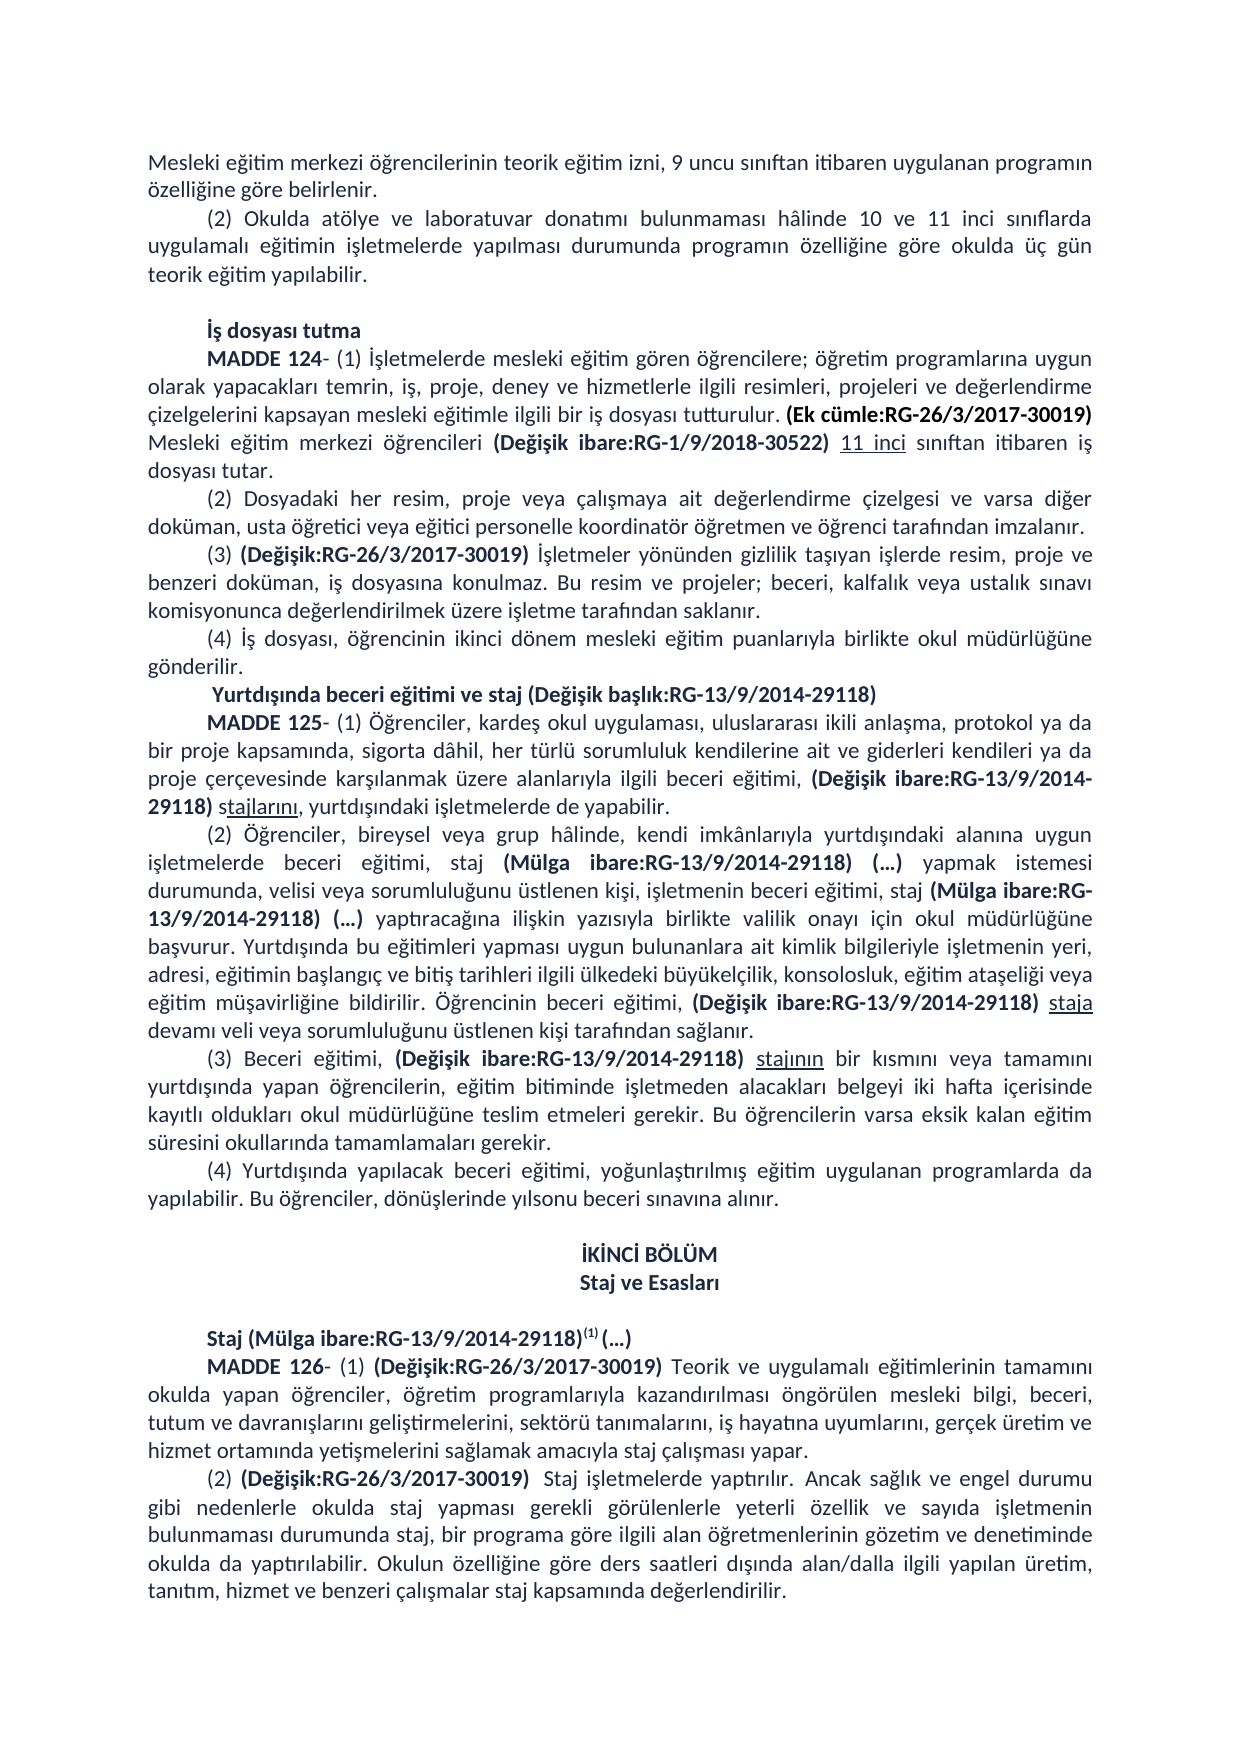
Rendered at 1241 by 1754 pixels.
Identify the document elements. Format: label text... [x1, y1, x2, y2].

text İKİNCİ BÖLÜM [148, 1240, 1093, 1268]
text Yurtdışında beceri eğitimi ve staj (Değişik başlık:RG-13/9/2014-29118) [148, 680, 1093, 708]
text (2) Dosyadaki her resim, proje veya çalışmaya ait değerlendirme çizelgesi ve varsa diğer doküman, usta öğretici veya eğitici personelle koordinatör öğretmen ve öğrenci tarafından imzalanır. [148, 484, 1093, 540]
text MADDE 124- (1) İşletmelerde mesleki eğitim gören öğrencilere; öğretim programlarına uygun olarak yapacakları temrin, iş, proje, deney ve hizmetlerle ilgili resimleri, projeleri ve değerlendirme çizelgelerini kapsayan mesleki eğitimle ilgili bir iş dosyası tutturulur. (Ek cümle:RG-26/3/2017-30019) Mesleki eğitim merkezi öğrencileri (Değişik ibare:RG-1/9/2018-30522) 11 inci sınıftan itibaren iş dosyası tutar. [148, 344, 1093, 484]
text (2) Öğrenciler, bireysel veya grup hâlinde, kendi imkânlarıyla yurtdışındaki alanına uygun işletmelerde beceri eğitimi, staj (Mülga ibare:RG-13/9/2014-29118) (…) yapmak istemesi durumunda, velisi veya sorumluluğunu üstlenen kişi, işletmenin beceri eğitimi, staj (Mülga ibare:RG-13/9/2014-29118) (…) yaptıracağına ilişkin yazısıyla birlikte valilik onayı için okul müdürlüğüne başvurur. Yurtdışında bu eğitimleri yapması uygun bulunanlara ait kimlik bilgileriyle işletmenin yeri, adresi, eğitimin başlangıç ve bitiş tarihleri ilgili ülkedeki büyükelçilik, konsolosluk, eğitim ataşeliği veya eğitim müşavirliğine bildirilir. Öğrencinin beceri eğitimi, (Değişik ibare:RG-13/9/2014-29118) staja devamı veli veya sorumluluğunu üstlenen kişi tarafından sağlanır. [148, 820, 1093, 1044]
text (2) Okulda atölye ve laboratuvar donatımı bulunmaması hâlinde 10 ve 11 inci sınıflarda uygulamalı eğitimin işletmelerde yapılması durumunda programın özelliğine göre okulda üç gün teorik eğitim yapılabilir. [148, 204, 1093, 288]
text Staj (Mülga ibare:RG-13/9/2014-29118)(1) (…) [148, 1324, 1093, 1352]
text (2) (Değişik:RG-26/3/2017-30019) Staj işletmelerde yaptırılır. Ancak sağlık ve engel durumu gibi nedenlerle okulda staj yapması gerekli görülenlerle yeterli özellik ve sayıda işletmenin bulunmaması durumunda staj, bir programa göre ilgili alan öğretmenlerinin gözetim ve denetiminde okulda da yaptırılabilir. Okulun özelliğine göre ders saatleri dışında alan/dalla ilgili yapılan üretim, tanıtım, hizmet ve benzeri çalışmalar staj kapsamında değerlendirilir. [148, 1464, 1093, 1605]
text (4) Yurtdışında yapılacak beceri eğitimi, yoğunlaştırılmış eğitim uygulanan programlarda da yapılabilir. Bu öğrenciler, dönüşlerinde yılsonu beceri sınavına alınır. [148, 1156, 1093, 1212]
text (4) İş dosyası, öğrencinin ikinci dönem mesleki eğitim puanlarıyla birlikte okul müdürlüğüne gönderilir. [148, 624, 1093, 680]
text MADDE 125- (1) Öğrenciler, kardeş okul uygulaması, uluslararası ikili anlaşma, protokol ya da bir proje kapsamında, sigorta dâhil, her türlü sorumluluk kendilerine ait ve giderleri kendileri ya da proje çerçevesinde karşılanmak üzere alanlarıyla ilgili beceri eğitimi, (Değişik ibare:RG-13/9/2014-29118) stajlarını, yurtdışındaki işletmelerde de yapabilir. [148, 708, 1093, 820]
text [148, 148, 1093, 204]
text İş dosyası tutma [148, 316, 1093, 344]
text (3) Beceri eğitimi, (Değişik ibare:RG-13/9/2014-29118) stajının bir kısmını veya tamamını yurtdışında yapan öğrencilerin, eğitim bitiminde işletmeden alacakları belgeyi iki hafta içerisinde kayıtlı oldukları okul müdürlüğüne teslim etmeleri gerekir. Bu öğrencilerin varsa eksik kalan eğitim süresini okullarında tamamlamaları gerekir. [148, 1044, 1093, 1156]
text Staj ve Esasları [148, 1268, 1093, 1296]
text (3) (Değişik:RG-26/3/2017-30019) İşletmeler yönünden gizlilik taşıyan işlerde resim, proje ve benzeri doküman, iş dosyasına konulmaz. Bu resim ve projeler; beceri, kalfalık veya ustalık sınavı komisyonunca değerlendirilmek üzere işletme tarafından saklanır. [148, 540, 1093, 624]
text MADDE 126- (1) (Değişik:RG-26/3/2017-30019) Teorik ve uygulamalı eğitimlerinin tamamını okulda yapan öğrenciler, öğretim programlarıyla kazandırılması öngörülen mesleki bilgi, beceri, tutum ve davranışlarını geliştirmelerini, sektörü tanımalarını, iş hayatına uyumlarını, gerçek üretim ve hizmet ortamında yetişmelerini sağlamak amacıyla staj çalışması yapar. [148, 1352, 1093, 1464]
